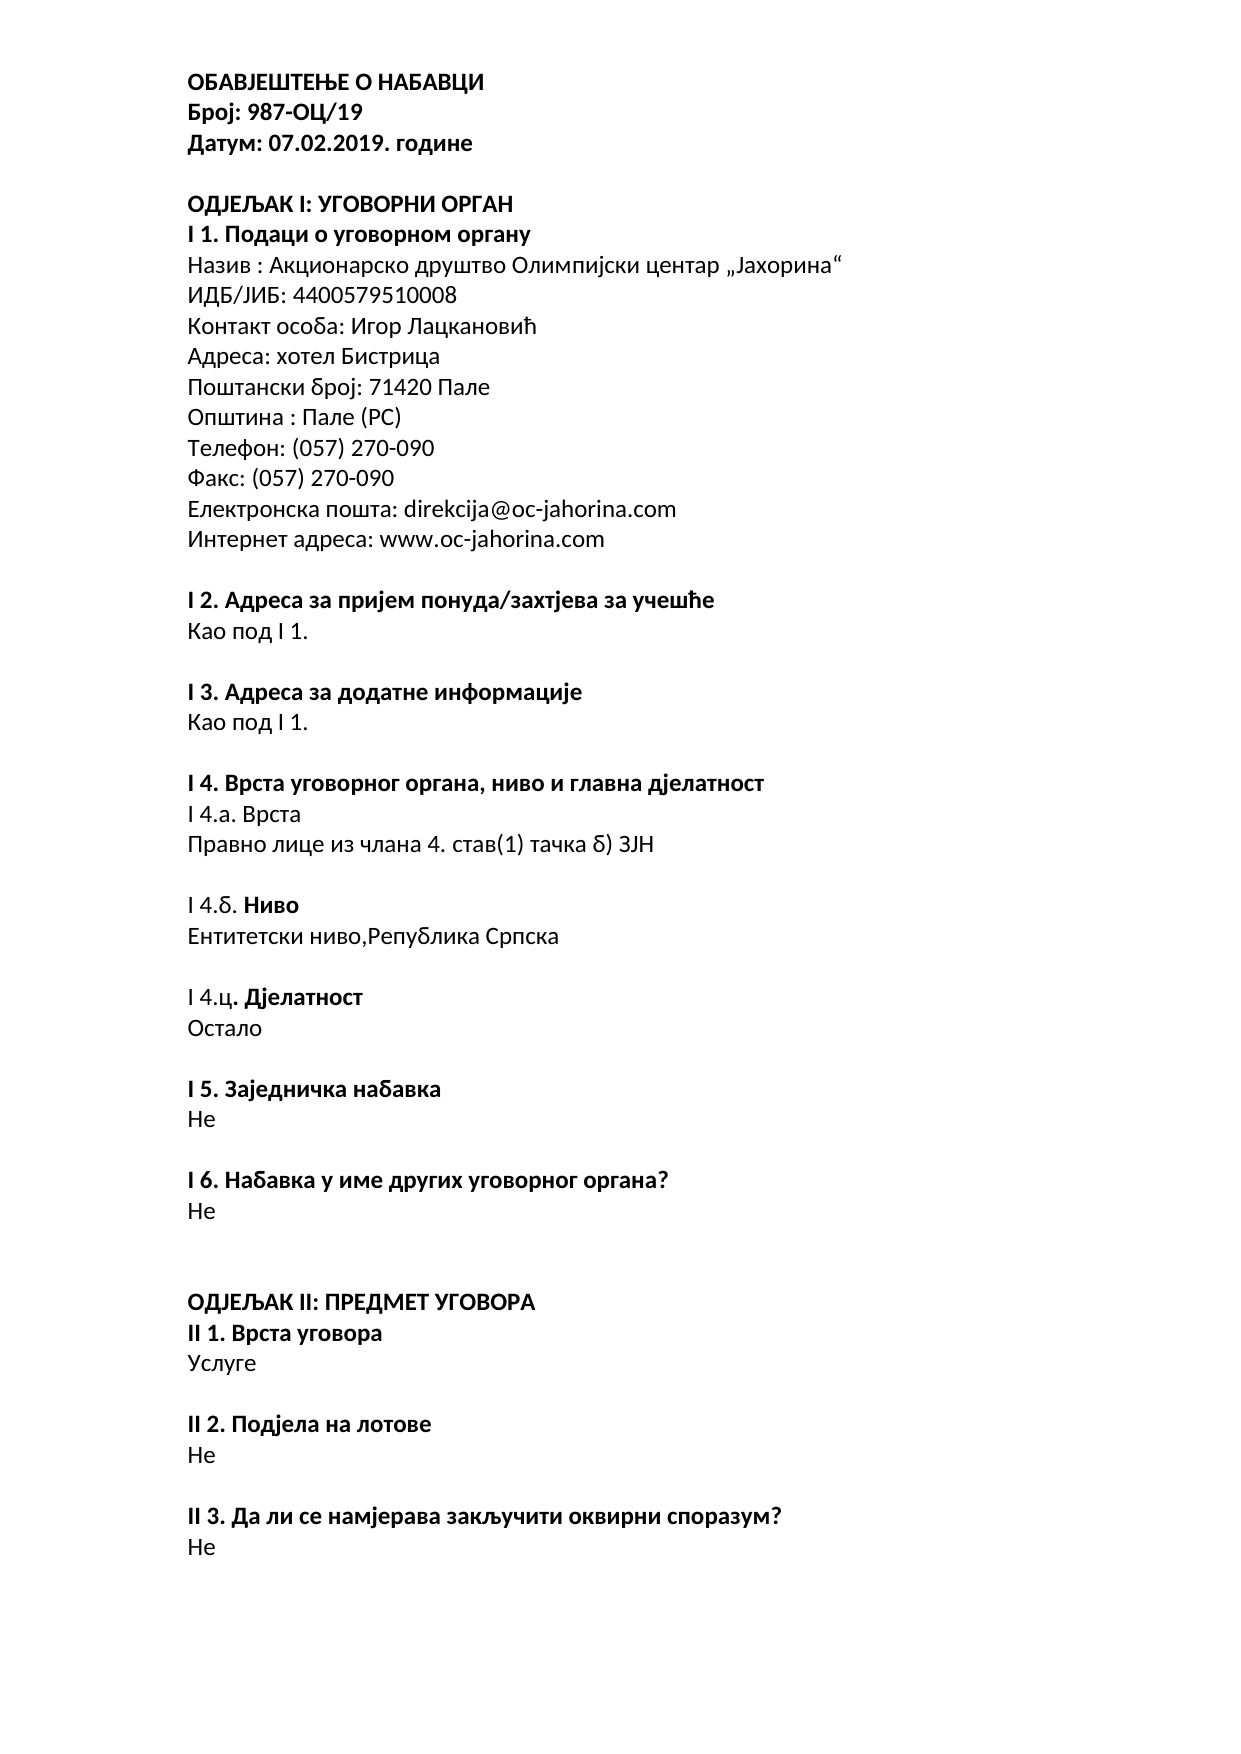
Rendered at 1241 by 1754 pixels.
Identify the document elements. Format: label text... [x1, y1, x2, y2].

text Као под I 1. [187, 707, 1053, 737]
text I 1. Подаци о уговорном органу [187, 218, 1053, 249]
text Не [187, 1103, 1053, 1134]
text I 5. Заједничка набавка [187, 1073, 1053, 1103]
text Контакт особа: Игор Лацкановић [187, 310, 1053, 340]
text Назив : Акционарско друштво Олимпијски центар „Јахорина“ [187, 249, 1053, 279]
text Не [187, 1195, 1053, 1225]
text Интернет адреса: www.oc-jahorina.com [187, 523, 1053, 554]
text Као под I 1. [187, 615, 1053, 646]
text Адреса: хотел Бистрица [187, 340, 1053, 371]
text I 2. Адреса за пријем понуда/захтјева за учешће [187, 584, 1053, 615]
text ОДЈЕЉАК I: УГОВОРНИ ОРГАН [187, 188, 1053, 218]
text Остало [187, 1012, 1053, 1042]
text Општина : Пале (РС) [187, 401, 1053, 432]
text Услуге [187, 1347, 1053, 1378]
text Факс: (057) 270-090 [187, 462, 1053, 493]
text Датум: 07.02.2019. године [187, 127, 1053, 157]
text II 3. Да ли се намјерава закључити оквирни споразум? [187, 1500, 1053, 1531]
text Телефон: (057) 270-090 [187, 432, 1053, 462]
text ИДБ/ЈИБ: 4400579510008 [187, 279, 1053, 310]
text ОДЈЕЉАК II: ПРЕДМЕТ УГОВОРА [187, 1286, 1053, 1317]
text II 1. Врста уговора [187, 1317, 1053, 1347]
text Поштански број: 71420 Пале [187, 371, 1053, 401]
text I 4.б. Ниво [187, 890, 1053, 920]
text I 4. Врста уговорног органа, ниво и главна дјелатност [187, 768, 1053, 798]
text I 3. Адреса за додатне информације [187, 676, 1053, 707]
text ОБАВЈЕШТЕЊЕ О НАБАВЦИ [187, 66, 1053, 96]
text Правно лице из члана 4. став(1) тачка б) ЗЈН [187, 829, 1053, 859]
text Електронска пошта: direkcija@oc-jahorina.com [187, 493, 1053, 523]
text II 2. Подјела на лотове [187, 1408, 1053, 1439]
text Не [187, 1439, 1053, 1469]
text Број: 987-ОЦ/19 [187, 96, 1053, 127]
text I 6. Набавка у име других уговорног органа? [187, 1164, 1053, 1195]
text Ентитетски ниво,Република Српска [187, 920, 1053, 951]
text I 4.а. Врста [187, 798, 1053, 829]
text Не [187, 1531, 1053, 1561]
text I 4.ц. Дјелатност [187, 981, 1053, 1012]
